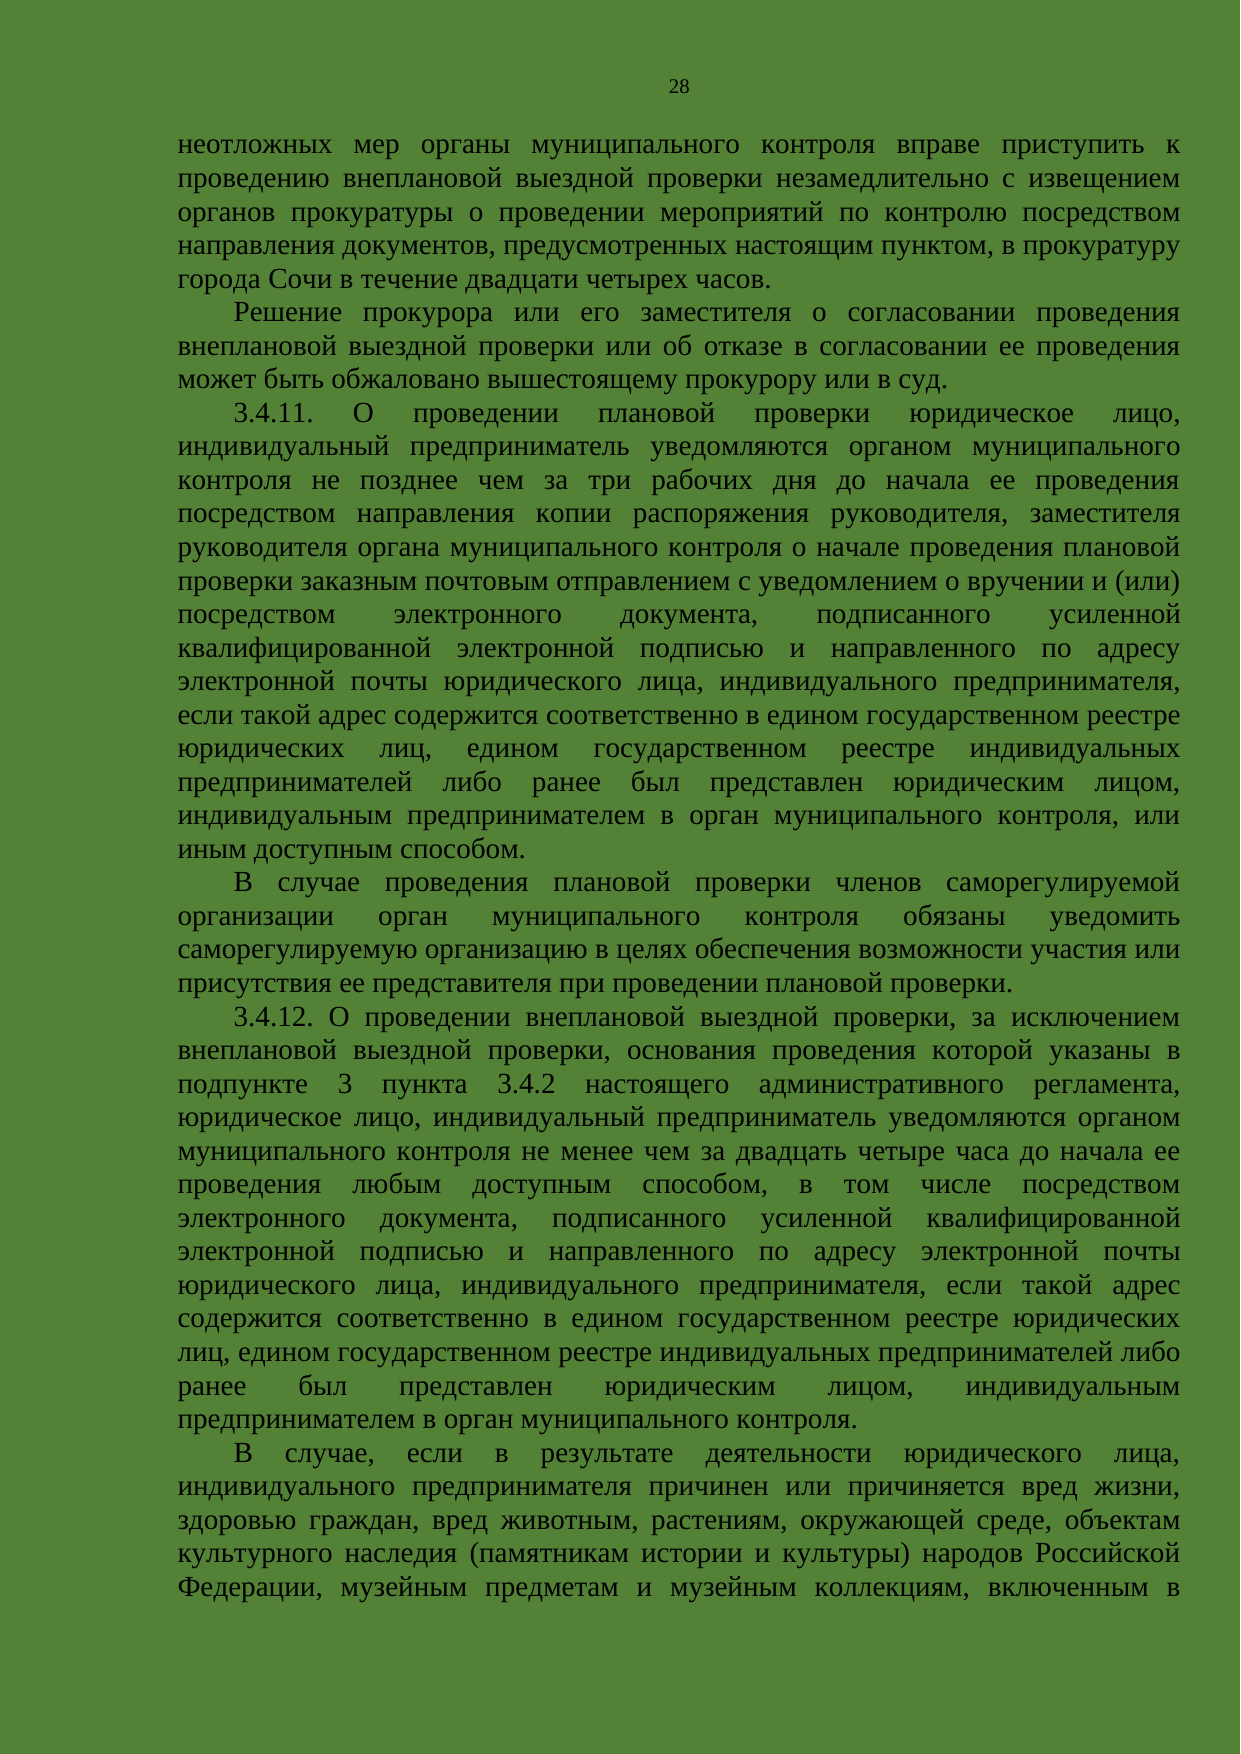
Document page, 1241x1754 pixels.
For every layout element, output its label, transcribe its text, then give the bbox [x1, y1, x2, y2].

text Решение прокурора или его заместителя о согласовании проведения внеплановой выездной проверки или об отказе в согласовании ее проведения может быть обжаловано вышестоящему прокурору или в суд. [177, 294, 1181, 395]
text В случае проведения плановой проверки членов саморегулируемой организации орган муниципального контроля обязаны уведомить саморегулируемую организацию в целях обеспечения возможности участия или присутствия ее представителя при проведении плановой проверки. [177, 864, 1181, 999]
text 3.4.11. О проведении плановой проверки юридическое лицо, индивидуальный предприниматель уведомляются органом муниципального контроля не позднее чем за три рабочих дня до начала ее проведения посредством направления копии распоряжения руководителя, заместителя руководителя органа муниципального контроля о начале проведения плановой проверки заказным почтовым отправлением с уведомлением о вручении и (или) посредством электронного документа, подписанного усиленной квалифицированной электронной подписью и направленного по адресу электронной почты юридического лица, индивидуального предпринимателя, если такой адрес содержится соответственно в едином государственном реестре юридических лиц, едином государственном реестре индивидуальных предпринимателей либо ранее был представлен юридическим лицом, индивидуальным предпринимателем в орган муниципального контроля, или иным доступным способом. [177, 395, 1181, 864]
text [177, 1435, 1181, 1602]
text 3.4.12. О проведении внеплановой выездной проверки, за исключением внеплановой выездной проверки, основания проведения которой указаны в подпункте 3 пункта 3.4.2 настоящего административного регламента, юридическое лицо, индивидуальный предприниматель уведомляются органом муниципального контроля не менее чем за двадцать четыре часа до начала ее проведения любым доступным способом, в том числе посредством электронного документа, подписанного усиленной квалифицированной электронной подписью и направленного по адресу электронной почты юридического лица, индивидуального предпринимателя, если такой адрес содержится соответственно в едином государственном реестре юридических лиц, едином государственном реестре индивидуальных предпринимателей либо ранее был представлен юридическим лицом, индивидуальным предпринимателем в орган муниципального контроля. [177, 999, 1181, 1435]
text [177, 127, 1181, 294]
